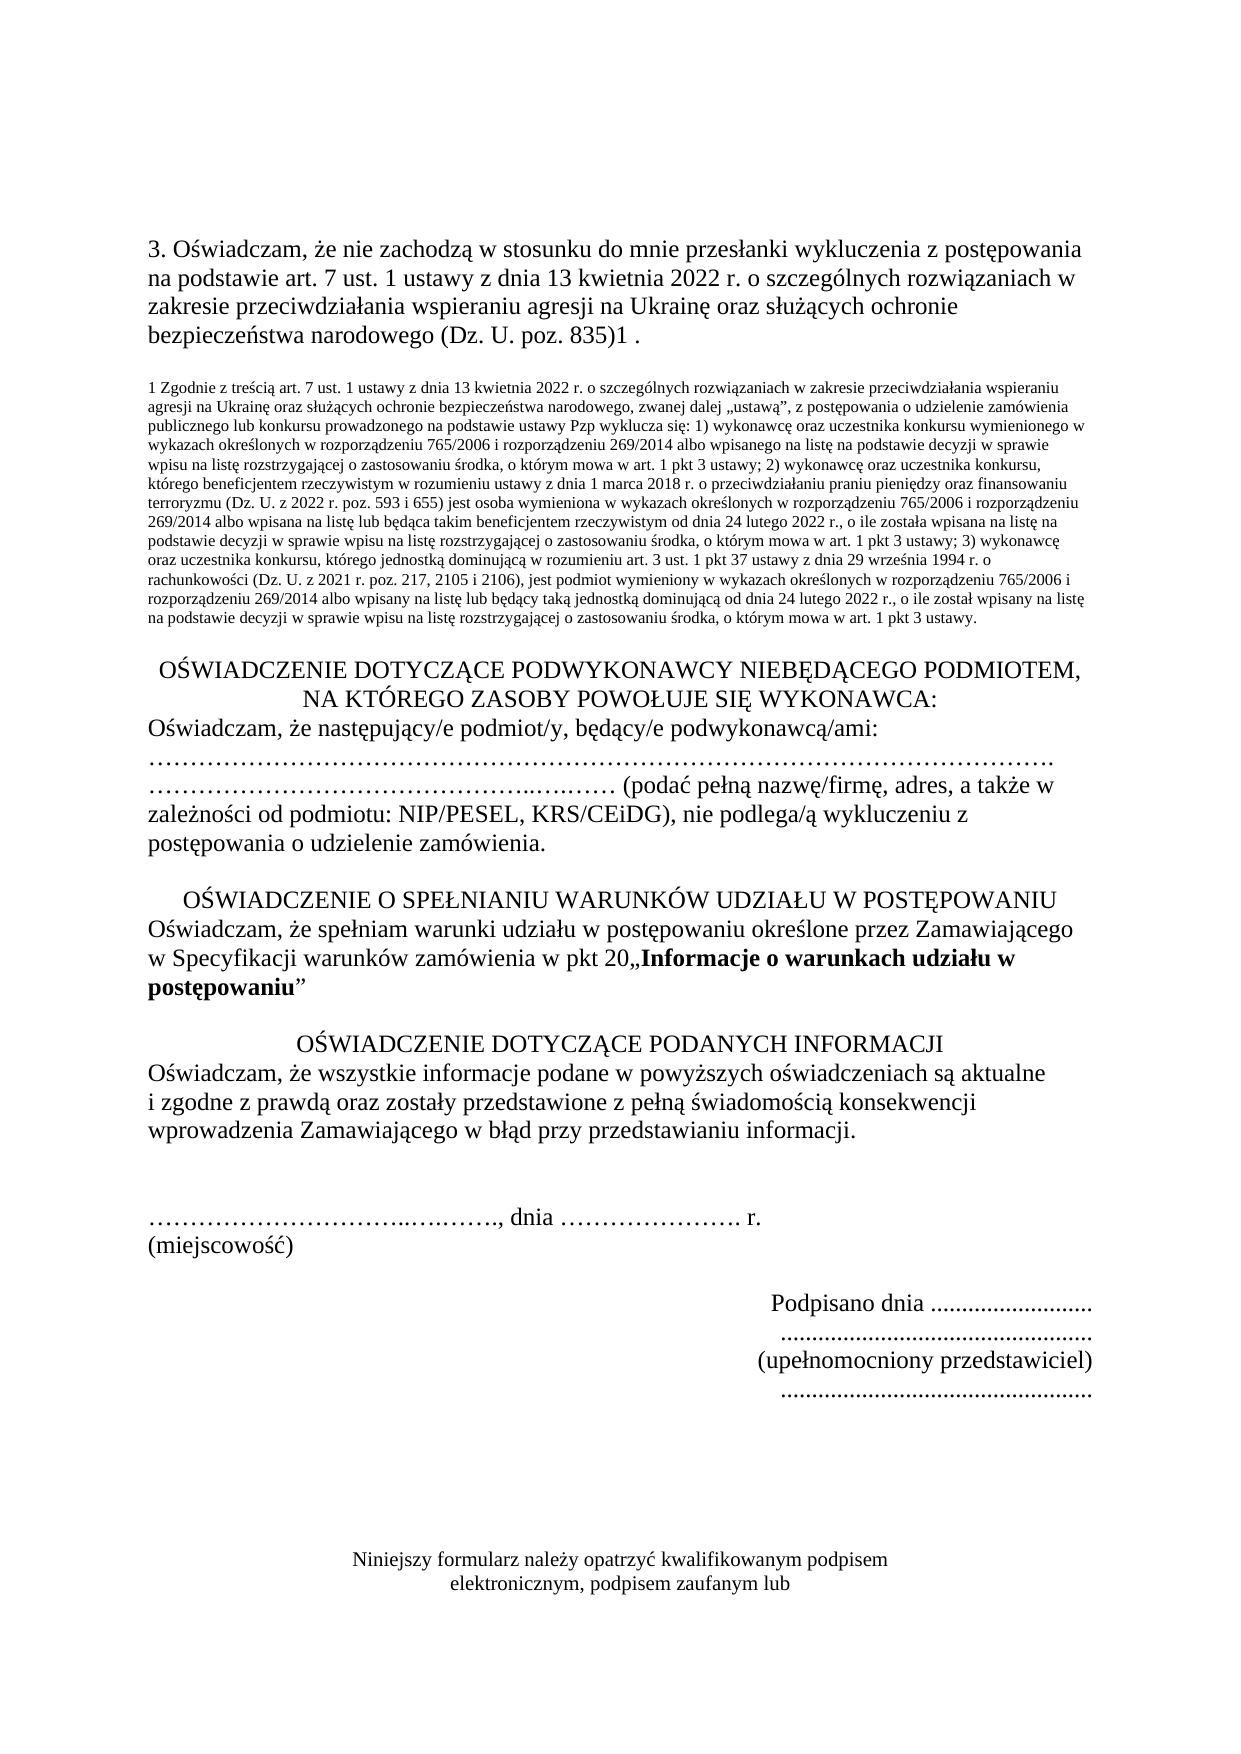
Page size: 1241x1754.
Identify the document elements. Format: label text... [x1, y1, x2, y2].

text Niniejszy formularz należy opatrzyć kwalifikowanym podpisem [148, 1547, 1093, 1571]
text Oświadczam, że spełniam warunki udziału w postępowaniu określone przez Zamawiającego [148, 914, 1093, 943]
text OŚWIADCZENIE DOTYCZĄCE PODWYKONAWCY NIEBĘDĄCEGO PODMIOTEM, NA KTÓREGO ZASOBY POWOŁUJE SIĘ WYKONAWCA: [148, 656, 1093, 713]
text w Specyfikacji warunków zamówienia w pkt 20„Informacje o warunkach udziału w postępowaniu” [148, 943, 1093, 1001]
text …………………………..….……., dnia …………………. r. [148, 1202, 1093, 1231]
text (upełnomocniony przedstawiciel) [148, 1346, 1093, 1374]
text (miejscowość) [148, 1231, 1093, 1259]
text ………………………………………..….…… (podać pełną nazwę/firmę, adres, a także w zależności od podmiotu: NIP/PESEL, KRS/CEiDG), nie podlega/ą wykluczeniu z postępowania o udzielenie zamówienia. [148, 771, 1093, 857]
text .................................................. [148, 1317, 1093, 1346]
text Podpisano dnia .......................... [148, 1288, 1093, 1317]
text Oświadczam, że wszystkie informacje podane w powyższych oświadczeniach są aktualne [148, 1058, 1093, 1087]
text 1 Zgodnie z treścią art. 7 ust. 1 ustawy z dnia 13 kwietnia 2022 r. o szczególnych rozwiązaniach w zakresie przeciwdziałania wspieraniu agresji na Ukrainę oraz służących ochronie bezpieczeństwa narodowego, zwanej dalej „ustawą”, z postępowania o udzielenie zamówienia publicznego lub konkursu prowadzonego na podstawie ustawy Pzp wyklucza się: 1) wykonawcę oraz uczestnika konkursu wymienionego w wykazach określonych w rozporządzeniu 765/2006 i rozporządzeniu 269/2014 albo wpisanego na listę na podstawie decyzji w sprawie wpisu na listę rozstrzygającej o zastosowaniu środka, o którym mowa w art. 1 pkt 3 ustawy; 2) wykonawcę oraz uczestnika konkursu, którego beneficjentem rzeczywistym w rozumieniu ustawy z dnia 1 marca 2018 r. o przeciwdziałaniu praniu pieniędzy oraz finansowaniu terroryzmu (Dz. U. z 2022 r. poz. 593 i 655) jest osoba wymieniona w wykazach określonych w rozporządzeniu 765/2006 i rozporządzeniu 269/2014 albo wpisana na listę lub będąca takim beneficjentem rzeczywistym od dnia 24 lutego 2022 r., o ile została wpisana na listę na podstawie decyzji w sprawie wpisu na listę rozstrzygającej o zastosowaniu środka, o którym mowa w art. 1 pkt 3 ustawy; 3) wykonawcę oraz uczestnika konkursu, którego jednostką dominującą w rozumieniu art. 3 ust. 1 pkt 37 ustawy z dnia 29 września 1994 r. o rachunkowości (Dz. U. z 2021 r. poz. 217, 2105 i 2106), jest podmiot wymieniony w wykazach określonych w rozporządzeniu 765/2006 i rozporządzeniu 269/2014 albo wpisany na listę lub będący taką jednostką dominującą od dnia 24 lutego 2022 r., o ile został wpisany na listę na podstawie decyzji w sprawie wpisu na listę rozstrzygającej o zastosowaniu środka, o którym mowa w art. 1 pkt 3 ustawy. [148, 378, 1093, 627]
text 3. Oświadczam, że nie zachodzą w stosunku do mnie przesłanki wykluczenia z postępowania na podstawie art. 7 ust. 1 ustawy z dnia 13 kwietnia 2022 r. o szczególnych rozwiązaniach w zakresie przeciwdziałania wspieraniu agresji na Ukrainę oraz służących ochronie bezpieczeństwa narodowego (Dz. U. poz. 835)1 . [148, 234, 1093, 349]
text i zgodne z prawdą oraz zostały przedstawione z pełną świadomością konsekwencji wprowadzenia Zamawiającego w błąd przy przedstawianiu informacji. [148, 1087, 1093, 1144]
text OŚWIADCZENIE DOTYCZĄCE PODANYCH INFORMACJI [148, 1029, 1093, 1058]
text elektronicznym, podpisem zaufanym lub [148, 1571, 1093, 1595]
text .................................................. [148, 1374, 1093, 1403]
text OŚWIADCZENIE O SPEŁNIANIU WARUNKÓW UDZIAŁU W POSTĘPOWANIU [148, 886, 1093, 914]
text Oświadczam, że następujący/e podmiot/y, będący/e podwykonawcą/ami: ………………………………………………………………………………………………. [148, 713, 1093, 771]
